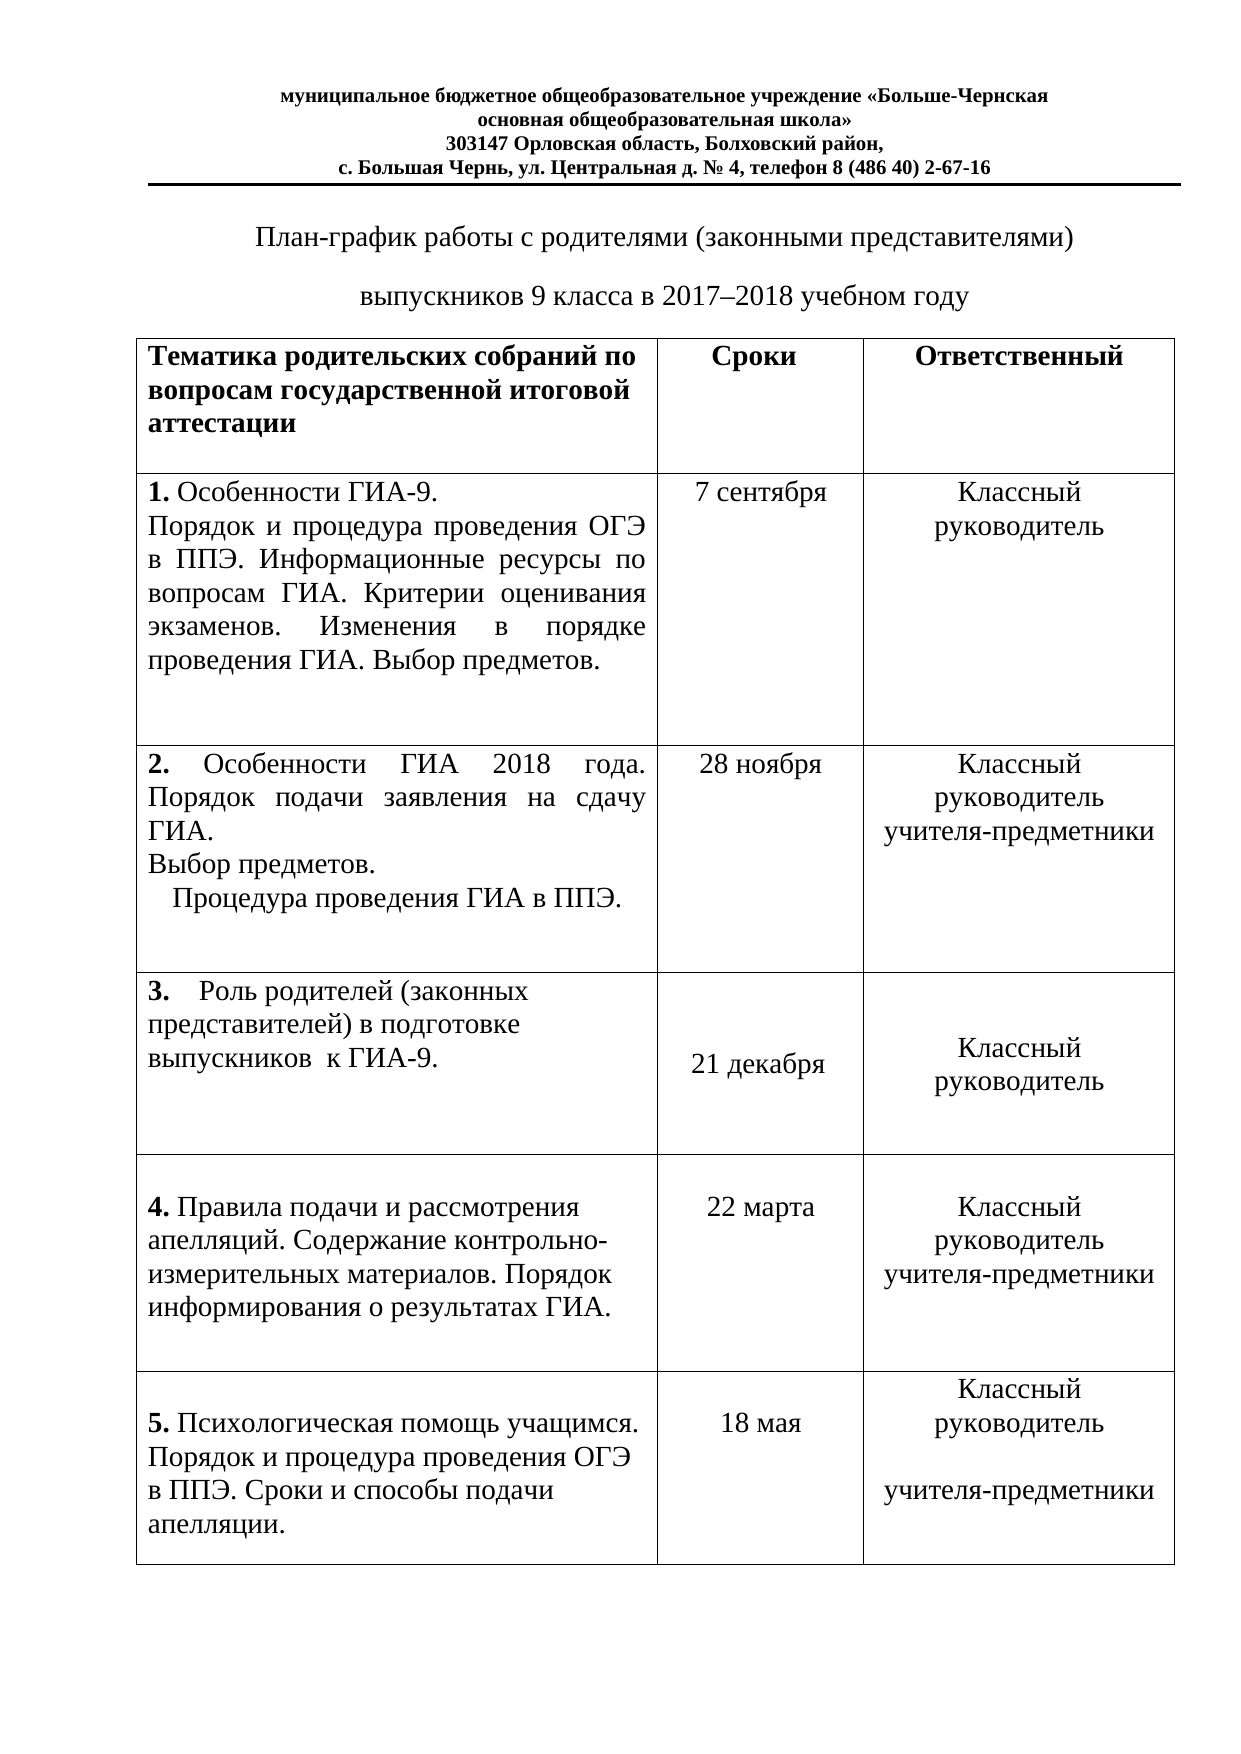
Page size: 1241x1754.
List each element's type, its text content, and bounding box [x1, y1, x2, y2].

text 303147 Орловская область, Болховский район, [148, 131, 1181, 155]
table_cell Классный руководитель учителя-предметники [864, 1155, 1174, 1371]
text с. Большая Чернь, ул. Центральная д. № 4, телефон 8 (486 40) 2-67-16 [148, 155, 1181, 183]
text План-график работы с родителями (законными представителями) [148, 186, 1181, 252]
table_cell 7 сентября [658, 474, 863, 745]
table_cell 5. Психологическая помощь учащимся. Порядок и процедура проведения ОГЭ в ППЭ. Сроки и способы подачи апелляции. [137, 1372, 657, 1563]
table_cell 28 ноября [658, 746, 863, 972]
table_cell Классный руководитель учителя-предметники [864, 1372, 1174, 1563]
table_cell 18 мая [658, 1372, 863, 1563]
table_cell Классный руководитель учителя-предметники [864, 746, 1174, 972]
table_cell 4. Правила подачи и рассмотрения апелляций. Содержание контрольно-измерительных материалов. Порядок информирования о результатах ГИА. [137, 1155, 657, 1371]
text выпускников 9 класса в 2017–2018 учебном году [148, 278, 1181, 312]
table_cell Классный руководитель [864, 474, 1174, 745]
table_cell Классный руководитель [864, 973, 1174, 1154]
text муниципальное бюджетное общеобразовательное учреждение «Больше-Чернская [148, 83, 1181, 107]
table_header Ответственный [864, 339, 1174, 473]
table_cell 3. Роль родителей (законных представителей) в подготовке выпускников к ГИА-9. [137, 973, 657, 1154]
table_header Тематика родительских собраний по вопросам государственной итоговой аттестации [137, 339, 657, 473]
text основная общеобразовательная школа» [148, 107, 1181, 131]
table_cell 1. Особенности ГИА-9. Порядок и процедура проведения ОГЭ в ППЭ. Информационные ресурсы по вопросам ГИА. Критерии оценивания экзаменов. Изменения в порядке проведения ГИА. Выбор предметов. [137, 474, 657, 745]
table_header Сроки [658, 339, 863, 473]
table_cell 21 декабря [658, 973, 863, 1154]
table_cell 22 марта [658, 1155, 863, 1371]
table_cell 2. Особенности ГИА 2018 года. Порядок подачи заявления на сдачу ГИА. Выбор предметов. Процедура проведения ГИА в ППЭ. [137, 746, 657, 972]
